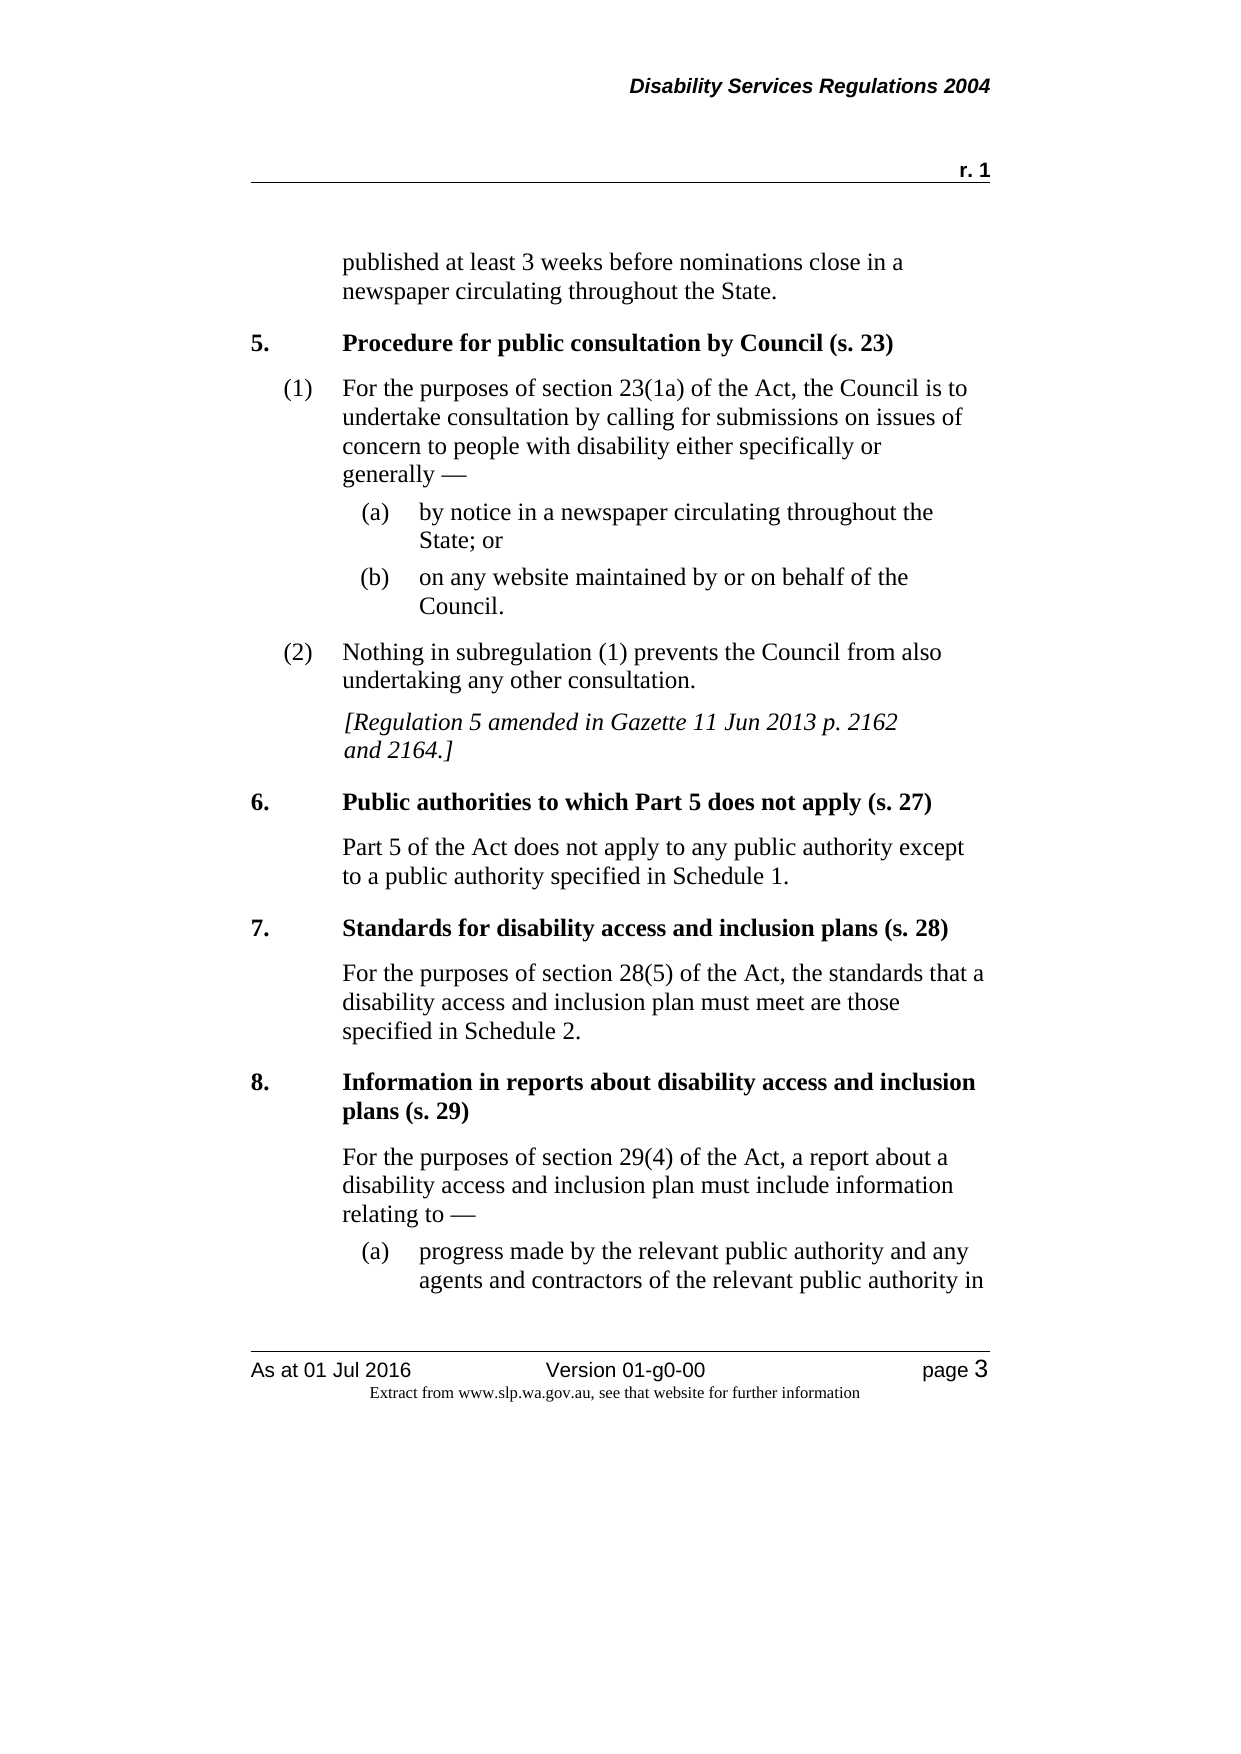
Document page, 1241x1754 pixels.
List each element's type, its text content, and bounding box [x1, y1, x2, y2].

text (2) Nothing in subregulation (1) prevents the Council from also undertaking any other consultation. [251, 637, 990, 694]
text (a) by notice in a newspaper circulating throughout the State; or [251, 497, 990, 554]
text Part 5 of the Act does not apply to any public authority except to a public authority specified in Schedule 1. [251, 832, 990, 890]
subtitle 6. Public authorities to which Part 5 does not apply (s. 27) [251, 787, 990, 816]
text (b) on any website maintained by or on behalf of the Council. [251, 562, 990, 620]
text For the purposes of section 28(5) of the Act, the standards that a disability access and inclusion plan must meet are those specified in Schedule 2. [251, 958, 990, 1044]
subtitle 8. Information in reports about disability access and inclusion plans (s. 29) [251, 1067, 990, 1125]
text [251, 247, 990, 305]
text (1) For the purposes of section 23(1a) of the Act, the Council is to undertake consultation by calling for submissions on issues of concern to people with disability either specifically or generally — [251, 373, 990, 488]
text [Regulation 5 amended in Gazette 11 Jun 2013 p. 2162 and 2164.] [251, 707, 990, 764]
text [251, 1236, 990, 1294]
subtitle 5. Procedure for public consultation by Council (s. 23) [251, 328, 990, 357]
text For the purposes of section 29(4) of the Act, a report about a disability access and inclusion plan must include information relating to — [251, 1142, 990, 1228]
subtitle 7. Standards for disability access and inclusion plans (s. 28) [251, 913, 990, 942]
